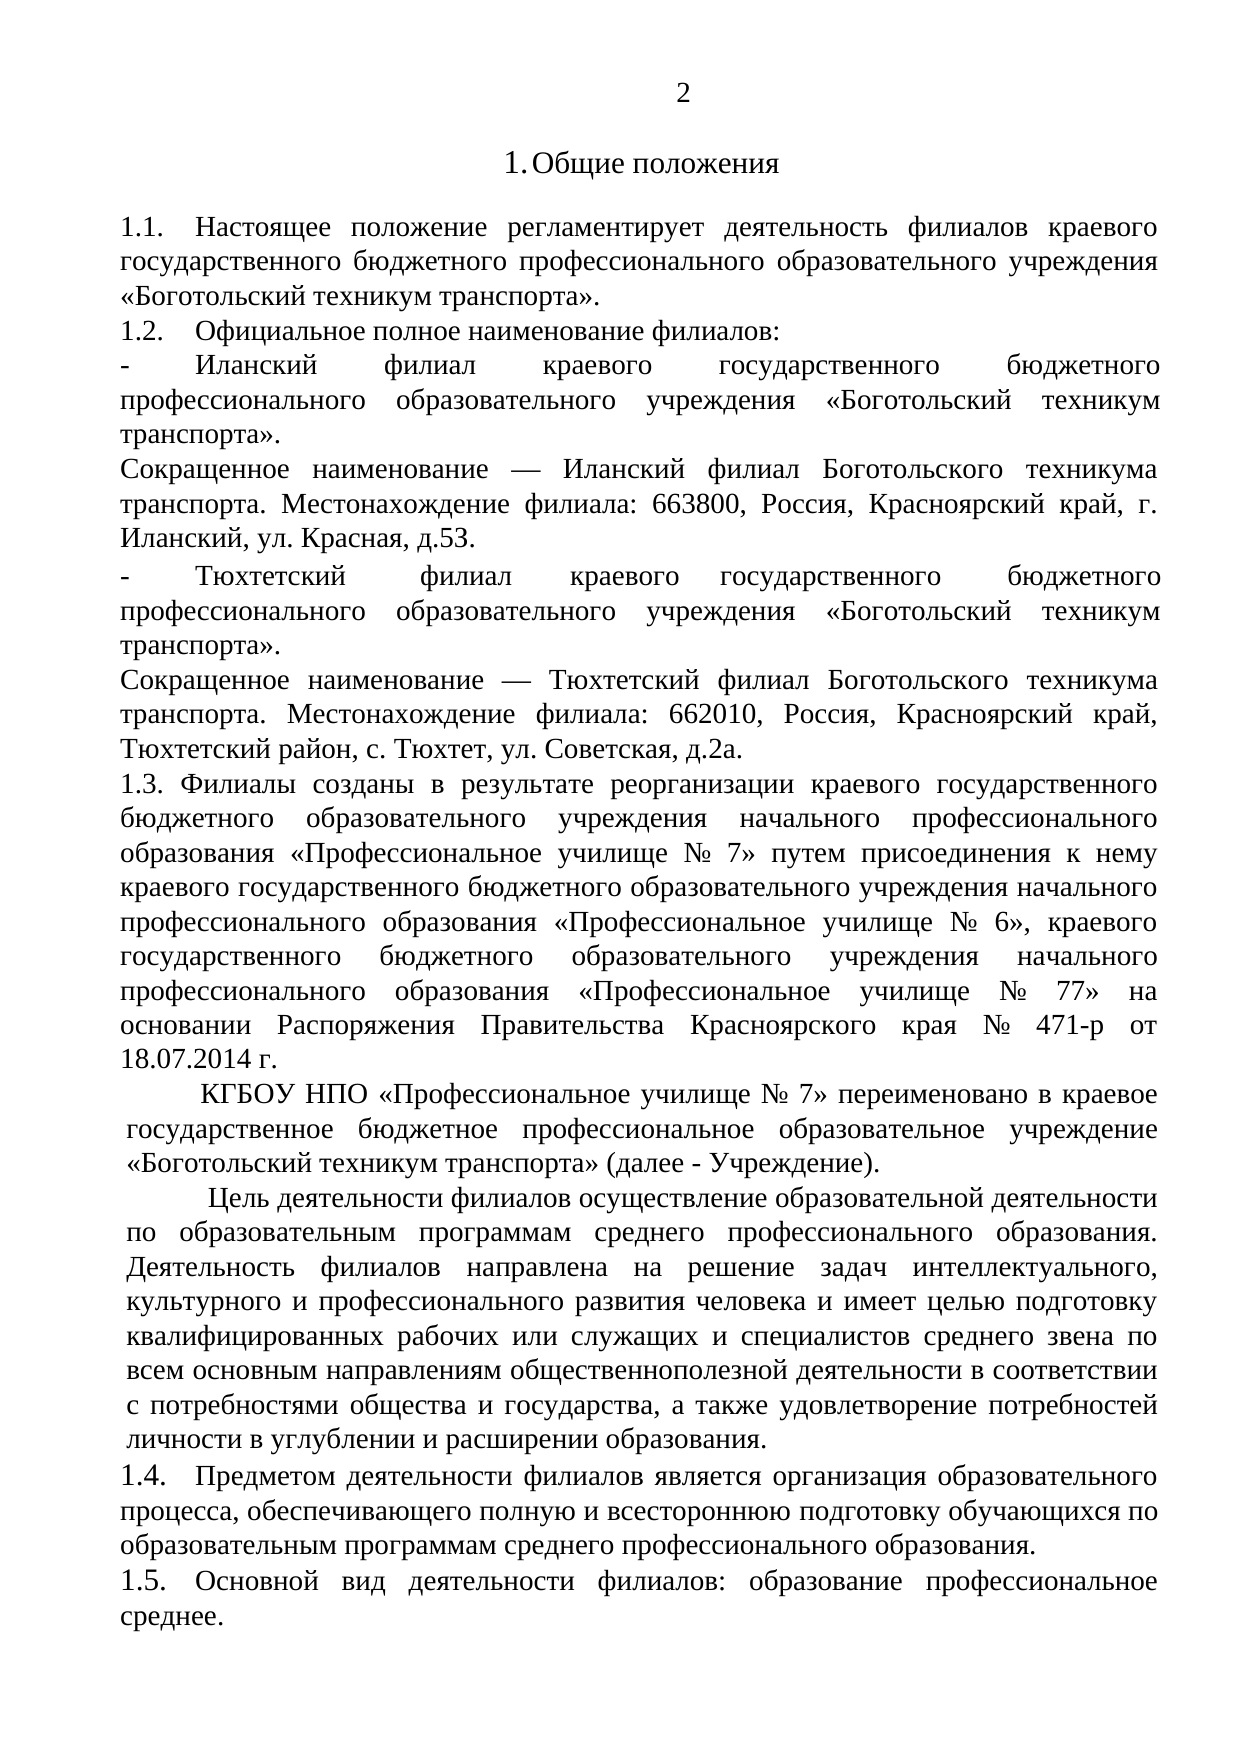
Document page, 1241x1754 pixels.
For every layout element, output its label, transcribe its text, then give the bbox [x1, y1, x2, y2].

list Настоящее положение регламентирует деятельность филиалов краевого государственного бюджетного профессионального образовательного учреждения «Боготольский техникум транспорта». [120, 209, 1158, 311]
text Сокращенное наименование — Тюхтетский филиал Боготольского техникума транспорта. Местонахождение филиала: 662010, Россия, Красноярский край, Тюхтетский район, с. Тюхтет, ул. Советская, д.2а. [120, 662, 1158, 764]
text 1.3. Филиалы созданы в результате реорганизации краевого государственного бюджетного образовательного учреждения начального профессионального образования «Профессиональное училище № 7» путем присоединения к нему краевого государственного бюджетного образовательного учреждения начального профессионального образования «Профессиональное училище № 6», краевого государственного бюджетного образовательного учреждения начального профессионального образования «Профессиональное училище № 77» на основании Распоряжения Правительства Красноярского края № 471-р от 18.07.2014 г. [120, 766, 1158, 1075]
list Основной вид деятельности филиалов: образование профессиональное среднее. [120, 1562, 1158, 1632]
list Тюхтетский филиал краевого государственного бюджетного профессионального образовательного учреждения «Боготольский техникум транспорта». [120, 558, 1161, 661]
list Общие положения [238, 142, 1044, 180]
list Иланский филиал краевого государственного бюджетного профессионального образовательного учреждения «Боготольский техникум транспорта». [120, 347, 1161, 450]
list Предметом деятельности филиалов является организация образовательного процесса, обеспечивающего полную и всестороннюю подготовку обучающихся по образовательным программам среднего профессионального образования. [120, 1456, 1158, 1561]
text Сокращенное наименование — Иланский филиал Боготольского техникума транспорта. Местонахождение филиала: 663800, Россия, Красноярский край, г. Иланский, ул. Красная, д.5З. [120, 451, 1158, 554]
text КГБОУ НПО «Профессиональное училище № 7» переименовано в краевое государственное бюджетное профессиональное образовательное учреждение «Боготольский техникум транспорта» (далее - Учреждение). [126, 1077, 1158, 1179]
list Официальное полное наименование филиалов: [120, 313, 1158, 346]
text Цель деятельности филиалов осуществление образовательной деятельности по образовательным программам среднего профессионального образования. Деятельность филиалов направлена на решение задач интеллектуального, культурного и профессионального развития человека и имеет целью подготовку квалифицированных рабочих или служащих и специалистов среднего звена по всем основным направлениям общественнополезной деятельности в соответствии с потребностями общества и государства, а также удовлетворение потребностей личности в углублении и расширении образования. [126, 1180, 1158, 1455]
